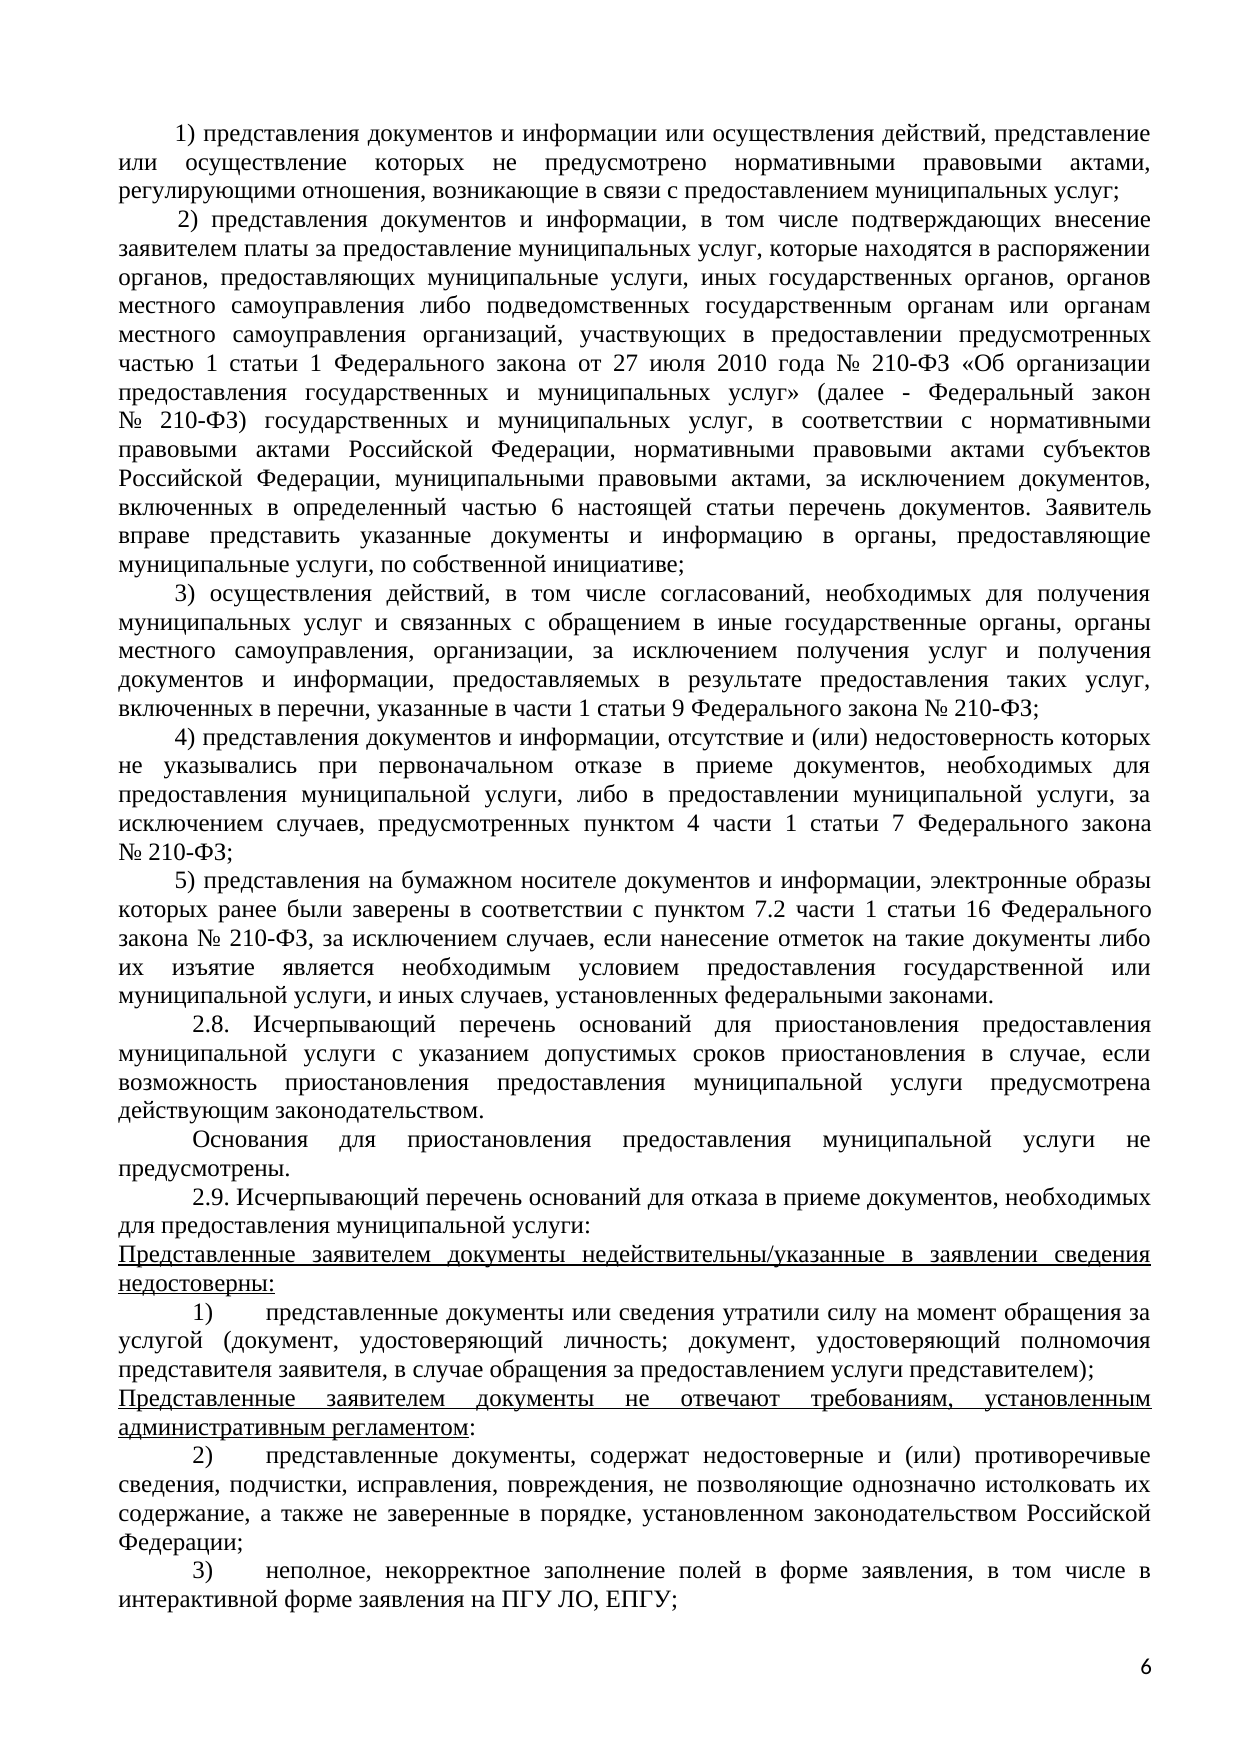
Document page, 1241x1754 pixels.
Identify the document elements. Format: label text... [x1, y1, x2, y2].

text 3) осуществления действий, в том числе согласований, необходимых для получения муниципальных услуг и связанных с обращением в иные государственные органы, органы местного самоуправления, организации, за исключением получения услуг и получения документов и информации, предоставляемых в результате предоставления таких услуг, включенных в перечни, указанные в части 1 статьи 9 Федерального закона № 210-ФЗ; [118, 578, 1152, 722]
text 2.9. Исчерпывающий перечень оснований для отказа в приеме документов, необходимых для предоставления муниципальной услуги: [118, 1182, 1152, 1239]
text 5) представления на бумажном носителе документов и информации, электронные образы которых ранее были заверены в соответствии с пунктом 7.2 части 1 статьи 16 Федерального закона № 210-ФЗ, за исключением случаев, если нанесение отметок на такие документы либо их изъятие является необходимым условием предоставления государственной или муниципальной услуги, и иных случаев, установленных федеральными законами. [118, 866, 1152, 1009]
text 1) представления документов и информации или осуществления действий, представление или осуществление которых не предусмотрено нормативными правовыми актами, регулирующими отношения, возникающие в связи с предоставлением муниципальных услуг; [118, 118, 1152, 204]
text 3) неполное, некорректное заполнение полей в форме заявления, в том числе в интерактивной форме заявления на ПГУ ЛО, ЕПГУ; [118, 1556, 1152, 1613]
text 2) представленные документы, содержат недостоверные и (или) противоречивые сведения, подчистки, исправления, повреждения, не позволяющие однозначно истолковать их содержание, а также не заверенные в порядке, установленном законодательством Российской Федерации; [118, 1441, 1152, 1556]
text Представленные заявителем документы не отвечают требованиям, установленным административным регламентом: [118, 1383, 1152, 1408]
text 2.8. Исчерпывающий перечень оснований для приостановления предоставления муниципальной услуги с указанием допустимых сроков приостановления в случае, если возможность приостановления предоставления муниципальной услуги предусмотрена действующим законодательством. [118, 1009, 1152, 1124]
text Представленные заявителем документы не отвечают требованиям, установленным административным регламентом: [118, 1409, 1152, 1441]
text 2) представления документов и информации, в том числе подтверждающих внесение заявителем платы за предоставление муниципальных услуг, которые находятся в распоряжении органов, предоставляющих муниципальные услуги, иных государственных органов, органов местного самоуправления либо подведомственных государственным органам или органам местного самоуправления организаций, участвующих в предоставлении предусмотренных частью 1 статьи 1 Федерального закона от 27 июля 2010 года № 210-ФЗ «Об организации предоставления государственных и муниципальных услуг» (далее - Федеральный закон № 210-ФЗ) государственных и муниципальных услуг, в соответствии с нормативными правовыми актами Российской Федерации, нормативными правовыми актами субъектов Российской Федерации, муниципальными правовыми актами, за исключением документов, включенных в определенный частью 6 настоящей статьи перечень документов. Заявитель вправе представить указанные документы и информацию в органы, предоставляющие муниципальные услуги, по собственной инициативе; [118, 204, 1152, 578]
text 1) представленные документы или сведения утратили силу на момент обращения за услугой (документ, удостоверяющий личность; документ, удостоверяющий полномочия представителя заявителя, в случае обращения за предоставлением услуги представителем); [118, 1297, 1152, 1383]
text 4) представления документов и информации, отсутствие и (или) недостоверность которых не указывались при первоначальном отказе в приеме документов, необходимых для предоставления муниципальной услуги, либо в предоставлении муниципальной услуги, за исключением случаев, предусмотренных пунктом 4 части 1 статьи 7 Федерального закона № 210-ФЗ; [118, 722, 1152, 866]
text Основания для приостановления предоставления муниципальной услуги не предусмотрены. [118, 1124, 1152, 1182]
text Представленные заявителем документы недействительны/указанные в заявлении сведения недостоверны: [118, 1239, 1152, 1297]
